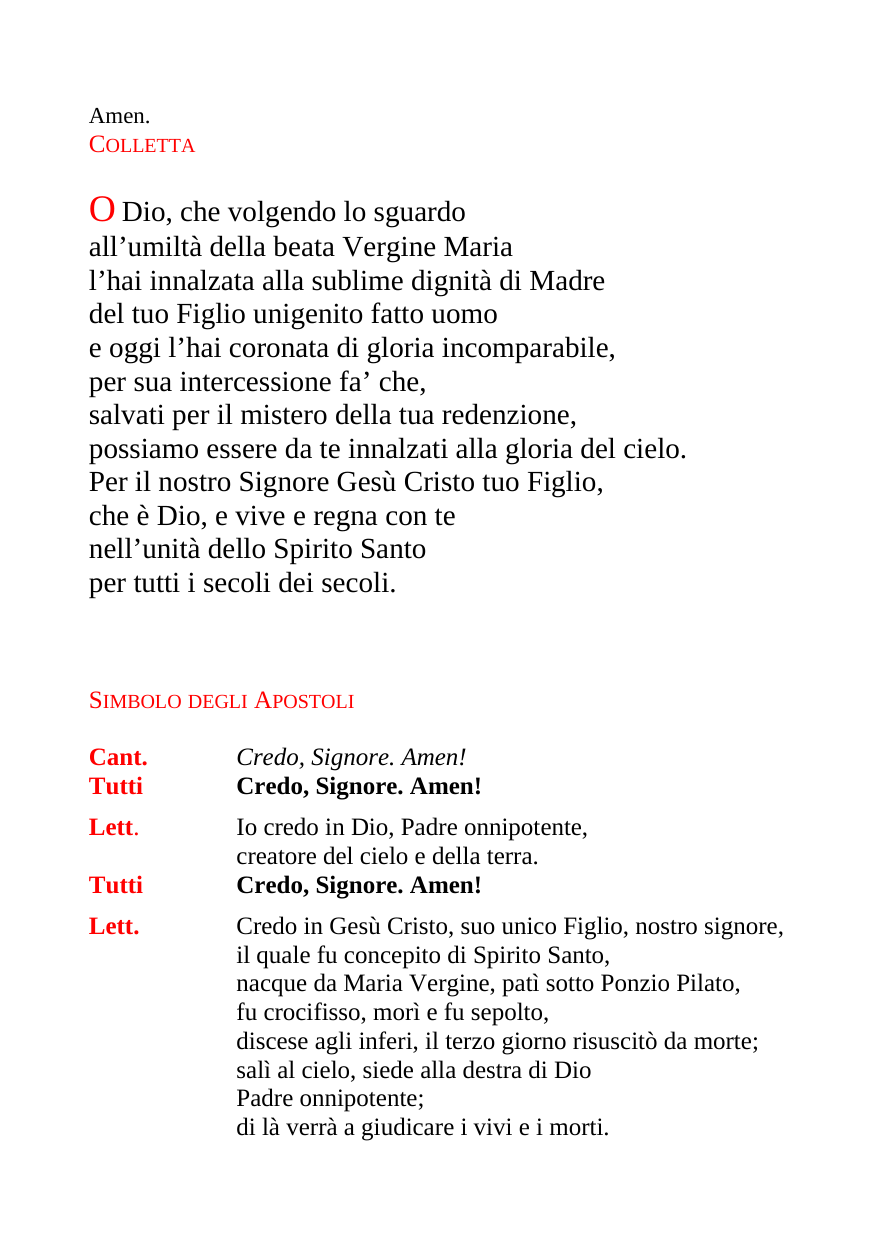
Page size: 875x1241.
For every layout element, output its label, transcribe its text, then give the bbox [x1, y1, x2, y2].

text che è Dio, e vive e regna con te [89, 498, 785, 531]
text all’umiltà della beata Vergine Maria [89, 229, 785, 263]
text salvati per il mistero della tua redenzione, [89, 397, 785, 431]
text Padre onnipotente; [162, 1083, 785, 1112]
text Tutti Credo, Signore. Amen! [89, 870, 785, 898]
text il quale fu concepito di Spirito Santo, [89, 940, 785, 968]
text di là verrà a giudicare i vivi e i morti. [89, 1112, 785, 1141]
text l’hai innalzata alla sublime dignità di Madre [89, 263, 785, 297]
text Lett. Io credo in Dio, Padre onnipotente, [89, 812, 785, 841]
text Amen. [89, 103, 785, 129]
text Tutti Credo, Signore. Amen! [89, 771, 785, 800]
text discese agli inferi, il terzo giorno risuscitò da morte; [89, 1026, 785, 1055]
text possiamo essere da te innalzati alla gloria del cielo. [89, 431, 785, 464]
text Dio, che volgendo lo sguardo [89, 186, 785, 229]
text e oggi l’hai coronata di gloria incomparabile, [89, 330, 785, 364]
text salì al cielo, siede alla destra di Dio [89, 1055, 785, 1083]
text nell’unità dello Spirito Santo [89, 531, 785, 565]
text Simbolo degli Apostoli [89, 685, 785, 713]
text per tutti i secoli dei secoli. [89, 565, 785, 598]
text Lett. Credo in Gesù Cristo, suo unico Figlio, nostro signore, [89, 911, 785, 940]
text fu crocifisso, morì e fu sepolto, [89, 997, 785, 1026]
text Colletta [89, 129, 785, 158]
text del tuo Figlio unigenito fatto uomo [89, 297, 785, 330]
text Per il nostro Signore Gesù Cristo tuo Figlio, [89, 464, 785, 498]
text creatore del cielo e della terra. [89, 841, 785, 870]
text nacque da Maria Vergine, patì sotto Ponzio Pilato, [89, 968, 785, 997]
text per sua intercessione fa’ che, [89, 364, 785, 397]
text Cant. Credo, Signore. Amen! [89, 742, 785, 771]
